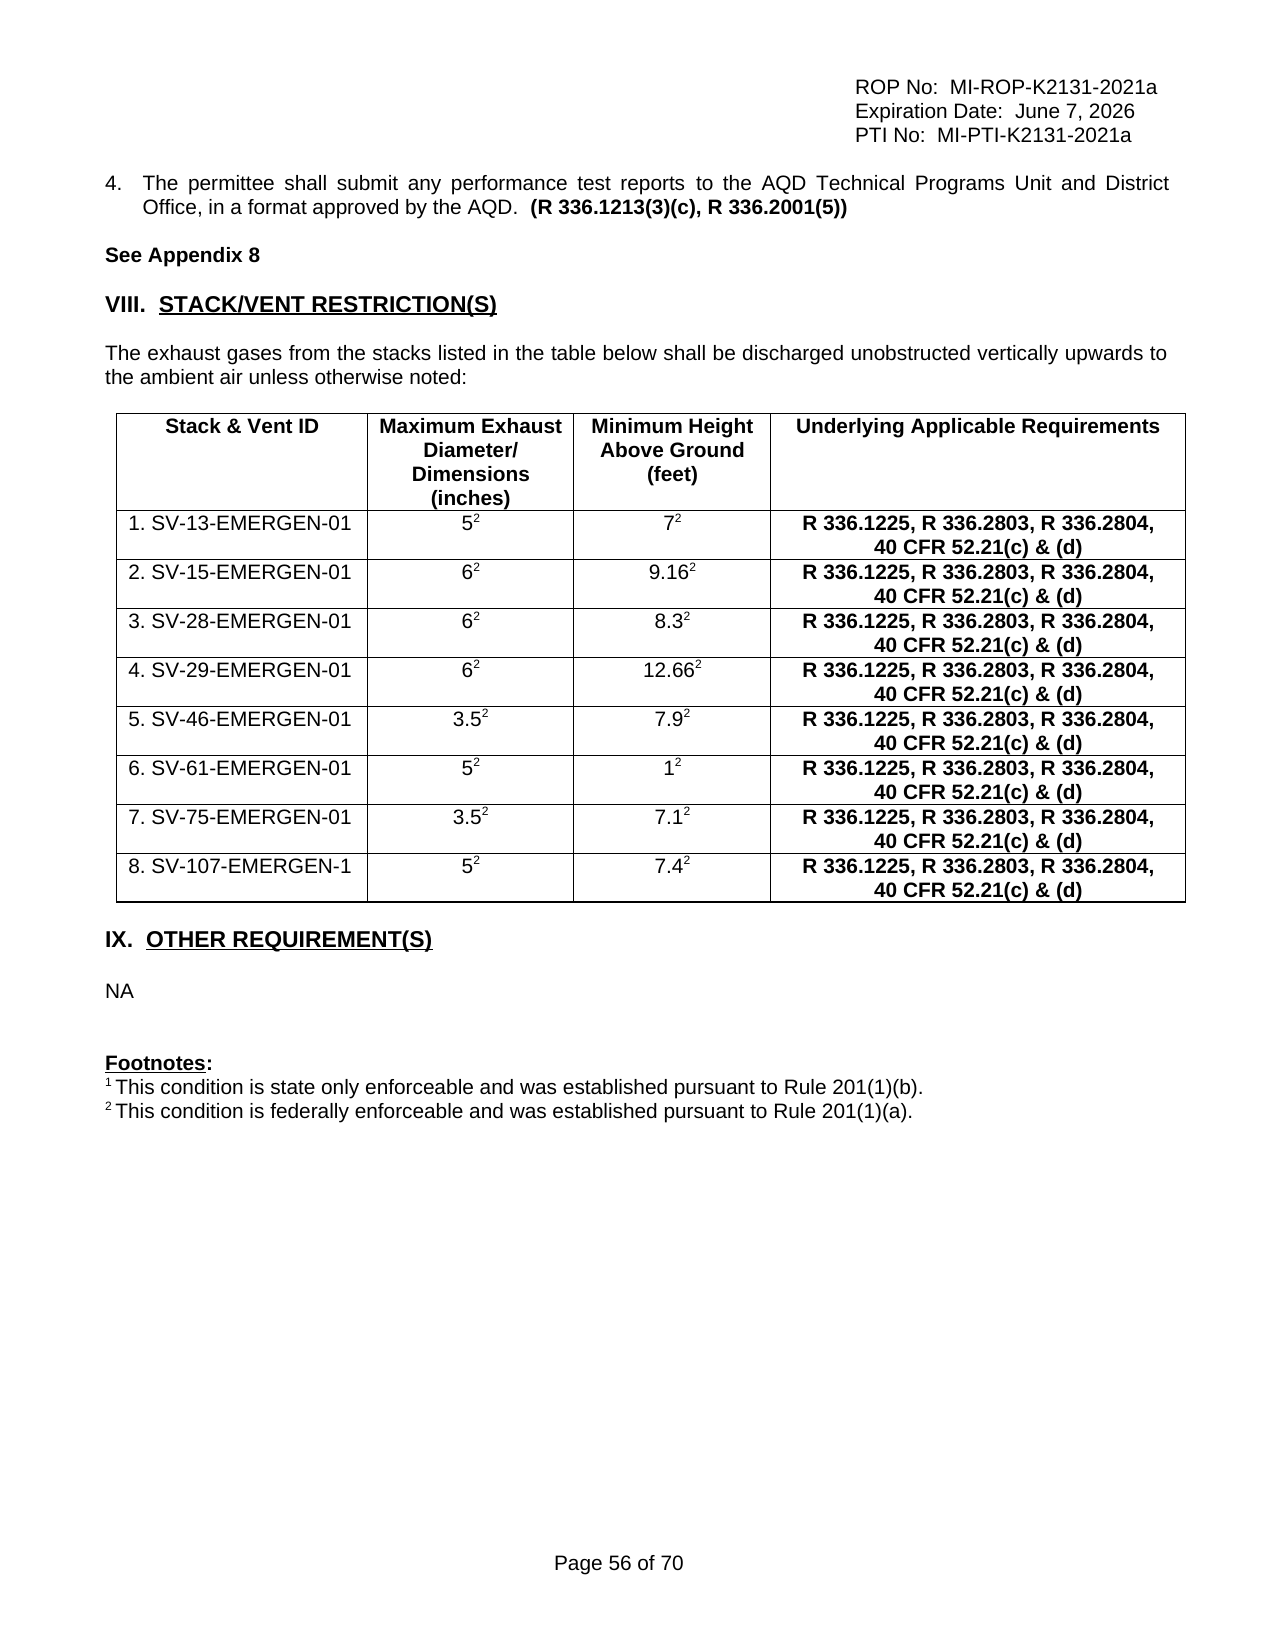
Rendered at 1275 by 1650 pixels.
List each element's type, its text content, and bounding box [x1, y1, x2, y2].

table_cell 9.162 [574, 560, 770, 608]
table_cell R 336.1225, R 336.2803, R 336.2804, 40 CFR 52.21(c) & (d) [771, 854, 1185, 901]
table_cell 62 [368, 609, 573, 657]
text 1 This condition is state only enforceable and was established pursuant to Rule 201(1)(b). [105, 1075, 1170, 1099]
table_cell 12 [574, 756, 770, 803]
table_cell 7.92 [574, 707, 770, 754]
text IX. OTHER REQUIREMENT(S) [105, 926, 1170, 953]
table_cell 62 [368, 658, 573, 706]
table_header Underlying Applicable Requirements [771, 414, 1185, 510]
table_cell 3.52 [368, 707, 573, 754]
table_cell 52 [368, 854, 573, 901]
table_header Minimum Height Above Ground (feet) [574, 414, 770, 510]
table_cell 3.52 [368, 805, 573, 852]
table_cell 52 [368, 756, 573, 803]
text The exhaust gases from the stacks listed in the table below shall be discharged unobstructed vertically upwards to the ambient air unless otherwise noted: [105, 341, 1170, 389]
text VIII. STACK/VENT RESTRICTION(S) [105, 291, 1170, 317]
table_cell R 336.1225, R 336.2803, R 336.2804, 40 CFR 52.21(c) & (d) [771, 805, 1185, 852]
table_cell R 336.1225, R 336.2803, R 336.2804, 40 CFR 52.21(c) & (d) [771, 560, 1185, 608]
table_cell R 336.1225, R 336.2803, R 336.2804, 40 CFR 52.21(c) & (d) [771, 707, 1185, 754]
table_cell 4. SV-29-EMERGEN-01 [117, 658, 367, 706]
table_cell 72 [574, 511, 770, 559]
text NA [105, 979, 1170, 1003]
text See Appendix 8 [105, 243, 1170, 267]
table_cell 7.42 [574, 854, 770, 901]
table_header Stack & Vent ID [117, 414, 367, 510]
text 2 This condition is federally enforceable and was established pursuant to Rule 201(1)(a). [105, 1099, 1170, 1123]
table_cell 12.662 [574, 658, 770, 706]
table_cell 1. SV-13-EMERGEN-01 [117, 511, 367, 559]
table_cell R 336.1225, R 336.2803, R 336.2804, 40 CFR 52.21(c) & (d) [771, 511, 1185, 559]
table_cell 52 [368, 511, 573, 559]
table_cell 8.32 [574, 609, 770, 657]
table_cell R 336.1225, R 336.2803, R 336.2804, 40 CFR 52.21(c) & (d) [771, 756, 1185, 803]
table_header Maximum Exhaust Diameter/ Dimensions (inches) [368, 414, 573, 510]
table_cell 5. SV-46-EMERGEN-01 [117, 707, 367, 754]
text 4. The permittee shall submit any performance test reports to the AQD Technical Programs Unit and District Office, in a format approved by the AQD. (R 336.1213(3)(c), R 336.2001(5)) [105, 171, 1170, 219]
table_cell 7. SV-75-EMERGEN-01 [117, 805, 367, 852]
text Footnotes: [105, 1051, 1170, 1075]
table_cell R 336.1225, R 336.2803, R 336.2804, 40 CFR 52.21(c) & (d) [771, 609, 1185, 657]
table_cell 2. SV-15-EMERGEN-01 [117, 560, 367, 608]
table_cell 62 [368, 560, 573, 608]
table_cell 3. SV-28-EMERGEN-01 [117, 609, 367, 657]
table_cell R 336.1225, R 336.2803, R 336.2804, 40 CFR 52.21(c) & (d) [771, 658, 1185, 706]
table_cell 7.12 [574, 805, 770, 852]
table_cell 6. SV-61-EMERGEN-01 [117, 756, 367, 803]
table_cell 8. SV-107-EMERGEN-1 [117, 854, 367, 901]
